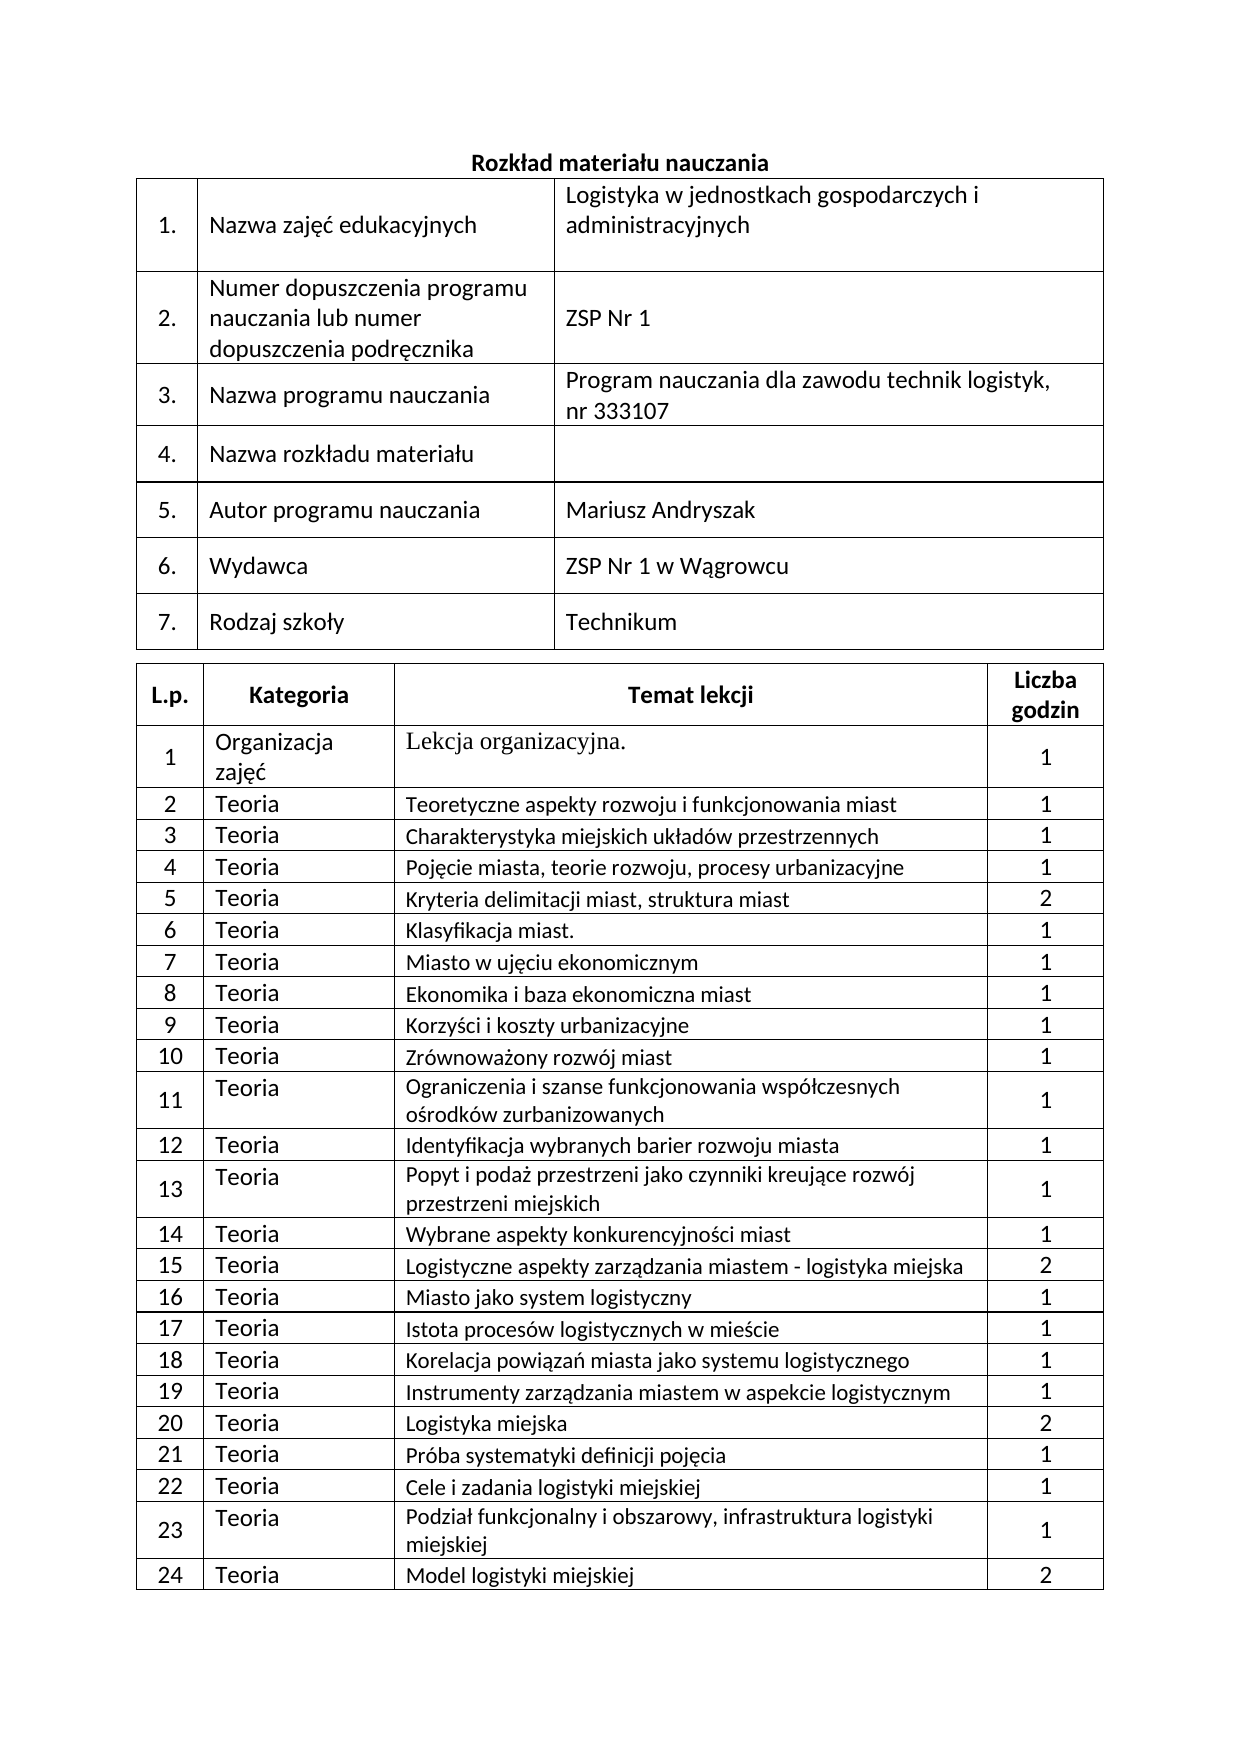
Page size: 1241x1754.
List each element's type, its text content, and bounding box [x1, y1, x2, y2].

table_cell Organizacja zajęć [204, 726, 394, 787]
table_cell 15 [137, 1249, 203, 1280]
table_cell Teoria [204, 1009, 394, 1039]
table_cell 1 [988, 946, 1103, 976]
table_cell [555, 426, 1103, 481]
table_cell Lekcja organizacyjna. [395, 726, 987, 787]
table_cell Mariusz Andryszak [555, 483, 1103, 537]
table_cell Miasto jako system logistyczny [395, 1281, 987, 1311]
table_header 1. [137, 179, 197, 271]
table_cell Popyt i podaż przestrzeni jako czynniki kreujące rozwój przestrzeni miejskich [395, 1161, 987, 1217]
table_cell 1 [988, 820, 1103, 850]
table_cell 1 [988, 914, 1103, 945]
table_cell Teoria [204, 1470, 394, 1501]
table_cell Wydawca [198, 538, 554, 593]
table_cell 4. [137, 426, 197, 481]
table_cell Autor programu nauczania [198, 483, 554, 537]
table_cell Teoria [204, 1407, 394, 1438]
table_header Liczba godzin [988, 664, 1103, 725]
table_header Nazwa zajęć edukacyjnych [198, 179, 554, 271]
table_cell Nazwa rozkładu materiału [198, 426, 554, 481]
table_cell Charakterystyka miejskich układów przestrzennych [395, 820, 987, 850]
table_cell 1 [988, 1439, 1103, 1469]
table_cell 1 [988, 851, 1103, 882]
table_cell 2 [988, 1559, 1103, 1589]
table_cell Teoria [204, 1129, 394, 1159]
table_cell 2. [137, 272, 197, 363]
table_cell 1 [988, 1313, 1103, 1343]
table_cell 5 [137, 883, 203, 913]
table_cell 22 [137, 1470, 203, 1501]
table_cell 13 [137, 1161, 203, 1217]
table_cell 12 [137, 1129, 203, 1159]
table_cell 10 [137, 1040, 203, 1071]
table_cell 1 [988, 1072, 1103, 1128]
table_cell Identyfikacja wybranych barier rozwoju miasta [395, 1129, 987, 1159]
table_cell Teoria [204, 1218, 394, 1248]
table_cell 1 [988, 1470, 1103, 1501]
table_cell 2 [137, 788, 203, 818]
table_cell 18 [137, 1344, 203, 1374]
table_cell 19 [137, 1376, 203, 1406]
table_cell 8 [137, 977, 203, 1008]
table_cell Logistyczne aspekty zarządzania miastem - logistyka miejska [395, 1249, 987, 1280]
table_cell 6. [137, 538, 197, 593]
table_cell Numer dopuszczenia programu nauczania lub numer dopuszczenia podręcznika [198, 272, 554, 363]
table_cell Miasto w ujęciu ekonomicznym [395, 946, 987, 976]
table_cell Teoria [204, 1072, 394, 1128]
table_cell Teoria [204, 1502, 394, 1558]
table_cell 1 [988, 788, 1103, 818]
table_cell 7 [137, 946, 203, 976]
table_cell 3. [137, 364, 197, 425]
table_cell Wybrane aspekty konkurencyjności miast [395, 1218, 987, 1248]
table_cell 9 [137, 1009, 203, 1039]
table_cell 6 [137, 914, 203, 945]
table_cell Teoria [204, 1344, 394, 1374]
table_cell 1 [988, 1376, 1103, 1406]
table_cell Teoria [204, 914, 394, 945]
table_cell 16 [137, 1281, 203, 1311]
table_cell 1 [988, 1040, 1103, 1071]
text Rozkład materiału nauczania [148, 148, 1093, 178]
table_cell Teoria [204, 1376, 394, 1406]
table_cell 7. [137, 594, 197, 649]
table_cell Ograniczenia i szanse funkcjonowania współczesnych ośrodków zurbanizowanych [395, 1072, 987, 1128]
table_cell 1 [988, 1344, 1103, 1374]
table_cell 1 [988, 1161, 1103, 1217]
table_cell 2 [988, 1249, 1103, 1280]
table_cell Istota procesów logistycznych w mieście [395, 1313, 987, 1343]
table_cell Próba systematyki definicji pojęcia [395, 1439, 987, 1469]
table_cell 20 [137, 1407, 203, 1438]
table_header L.p. [137, 664, 203, 725]
table_cell Technikum [555, 594, 1103, 649]
table_header Temat lekcji [395, 664, 987, 725]
table_cell Rodzaj szkoły [198, 594, 554, 649]
table_cell 23 [137, 1502, 203, 1558]
table_cell Model logistyki miejskiej [395, 1559, 987, 1589]
table_cell 1 [988, 726, 1103, 787]
table_cell Teoria [204, 946, 394, 976]
table_cell 14 [137, 1218, 203, 1248]
table_cell Program nauczania dla zawodu technik logistyk, nr 333107 [555, 364, 1103, 425]
table_cell Teoria [204, 977, 394, 1008]
table_cell Klasyfikacja miast. [395, 914, 987, 945]
table_cell 1 [988, 1218, 1103, 1248]
table_cell 2 [988, 883, 1103, 913]
table_cell ZSP Nr 1 [555, 272, 1103, 363]
table_cell Teoria [204, 1161, 394, 1217]
table_cell Instrumenty zarządzania miastem w aspekcie logistycznym [395, 1376, 987, 1406]
table_cell 1 [988, 977, 1103, 1008]
table_cell 17 [137, 1313, 203, 1343]
table_cell Nazwa programu nauczania [198, 364, 554, 425]
table_cell 1 [988, 1009, 1103, 1039]
table_cell 11 [137, 1072, 203, 1128]
table_cell 4 [137, 851, 203, 882]
table_cell Pojęcie miasta, teorie rozwoju, procesy urbanizacyjne [395, 851, 987, 882]
table_cell 5. [137, 483, 197, 537]
table_cell Teoretyczne aspekty rozwoju i funkcjonowania miast [395, 788, 987, 818]
table_cell Teoria [204, 820, 394, 850]
table_cell Teoria [204, 883, 394, 913]
table_cell 21 [137, 1439, 203, 1469]
table_cell Kryteria delimitacji miast, struktura miast [395, 883, 987, 913]
table_header Kategoria [204, 664, 394, 725]
table_cell Teoria [204, 788, 394, 818]
table_cell 2 [988, 1407, 1103, 1438]
table_cell Teoria [204, 1249, 394, 1280]
table_cell 3 [137, 820, 203, 850]
table_cell Podział funkcjonalny i obszarowy, infrastruktura logistyki miejskiej [395, 1502, 987, 1558]
table_cell 1 [988, 1281, 1103, 1311]
table_cell Teoria [204, 851, 394, 882]
table_cell Zrównoważony rozwój miast [395, 1040, 987, 1071]
table_cell Korzyści i koszty urbanizacyjne [395, 1009, 987, 1039]
table_cell Teoria [204, 1040, 394, 1071]
table_header Logistyka w jednostkach gospodarczych i administracyjnych [555, 179, 1103, 271]
table_cell Teoria [204, 1439, 394, 1469]
table_cell Teoria [204, 1559, 394, 1589]
table_cell 1 [137, 726, 203, 787]
table_cell Logistyka miejska [395, 1407, 987, 1438]
table_cell Teoria [204, 1281, 394, 1311]
table_cell 1 [988, 1129, 1103, 1159]
table_cell Ekonomika i baza ekonomiczna miast [395, 977, 987, 1008]
table_cell 24 [137, 1559, 203, 1589]
table_cell Cele i zadania logistyki miejskiej [395, 1470, 987, 1501]
table_cell 1 [988, 1502, 1103, 1558]
table_cell ZSP Nr 1 w Wągrowcu [555, 538, 1103, 593]
table_cell Korelacja powiązań miasta jako systemu logistycznego [395, 1344, 987, 1374]
table_cell Teoria [204, 1313, 394, 1343]
